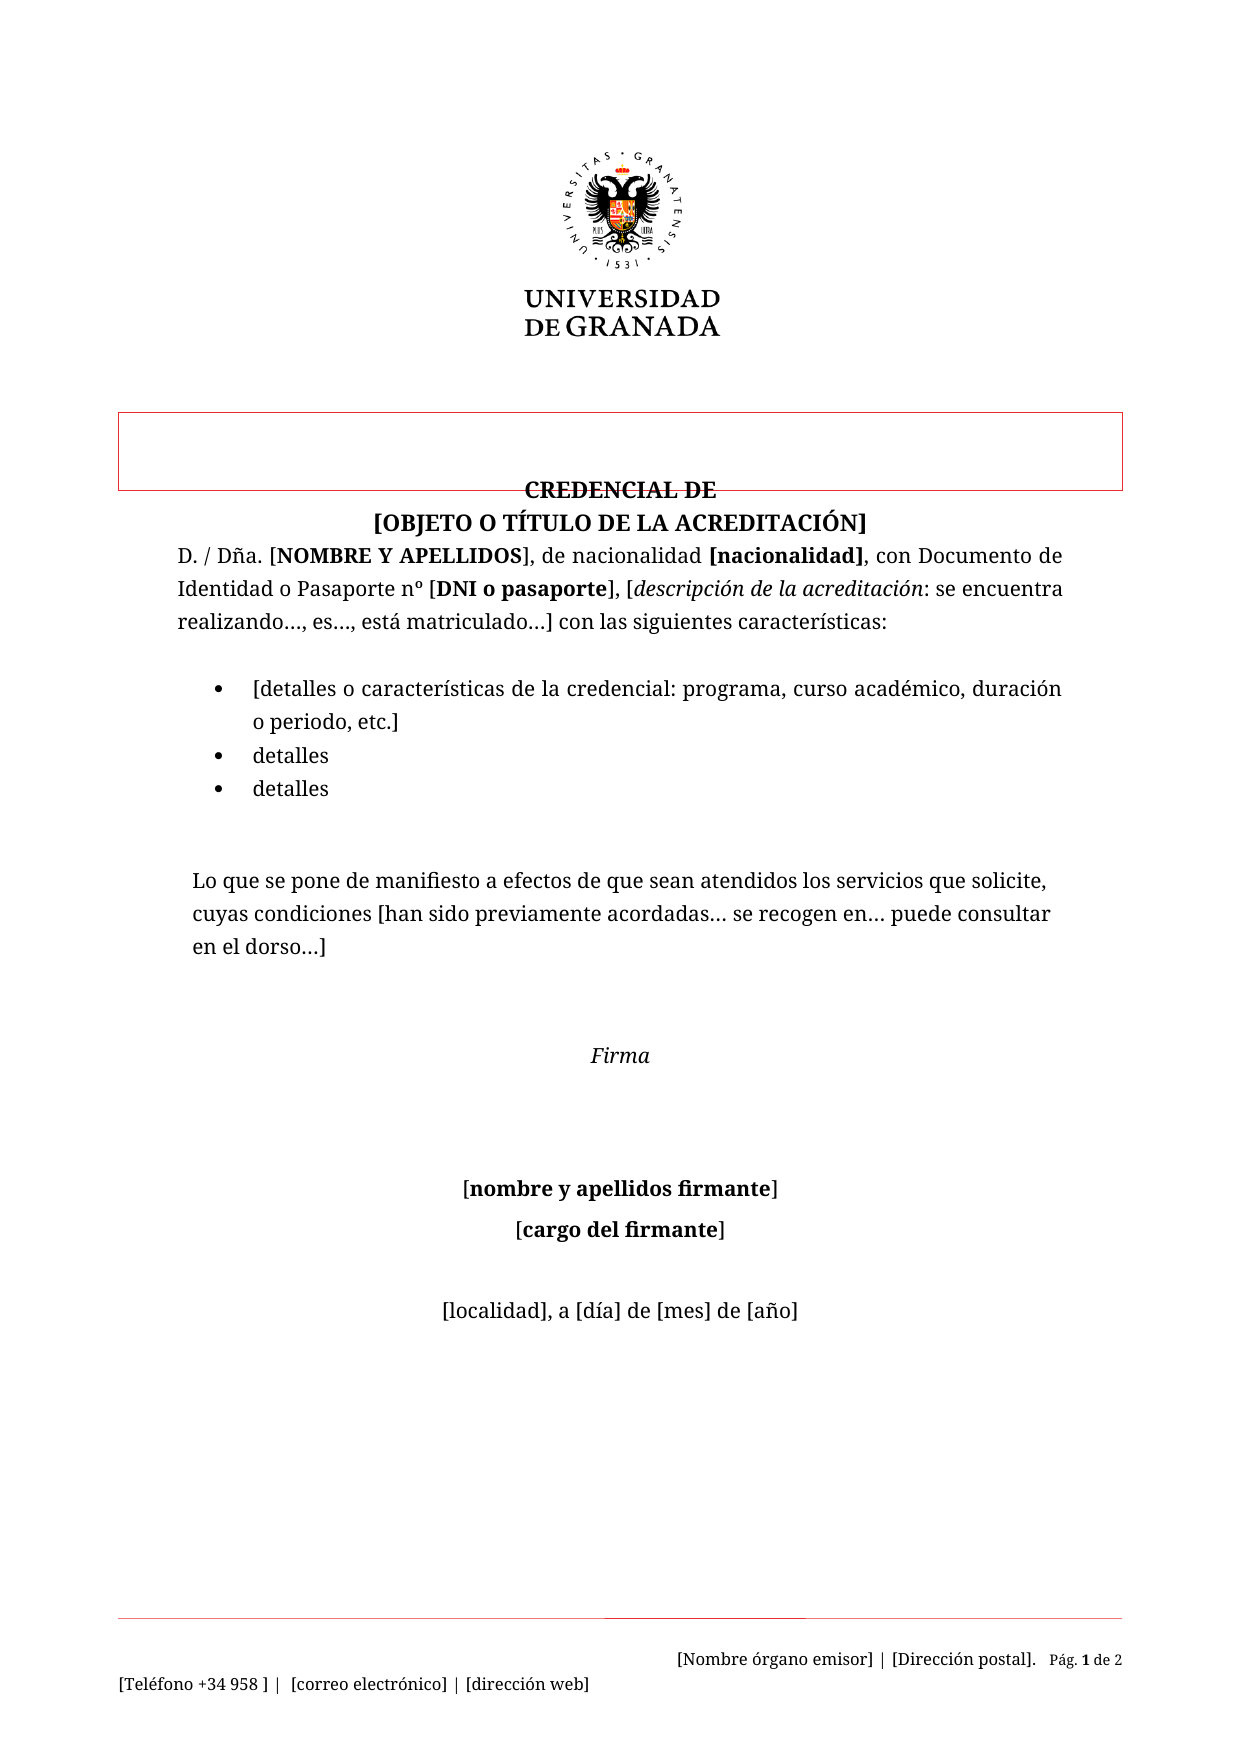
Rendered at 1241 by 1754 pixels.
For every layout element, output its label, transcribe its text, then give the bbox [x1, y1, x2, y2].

list detalles [215, 736, 1063, 770]
text Firma [118, 1036, 1122, 1070]
text [nombre y apellidos firmante] [118, 1174, 1122, 1202]
list detalles [215, 770, 1063, 803]
text [localidad], a [día] de [mes] de [año] [118, 1297, 1122, 1325]
list [detalles o características de la credencial: programa, curso académico, duración o periodo, etc.] [215, 670, 1063, 736]
text [cargo del firmante] [118, 1215, 1122, 1243]
picture [502, 118, 739, 355]
text Lo que se pone de manifiesto a efectos de que sean atendidos los servicios que solicite, cuyas condiciones [han sido previamente acordadas… se recogen en… puede consultar en el dorso…] [192, 861, 1063, 961]
text D. / Dña. [NOMBRE Y APELLIDOS], de nacionalidad [nacionalidad], con Documento de Identidad o Pasaporte nº [DNI o pasaporte], [descripción de la acreditación: se encuentra realizando…, es…, está matriculado…] con las siguientes características: [177, 536, 1063, 636]
